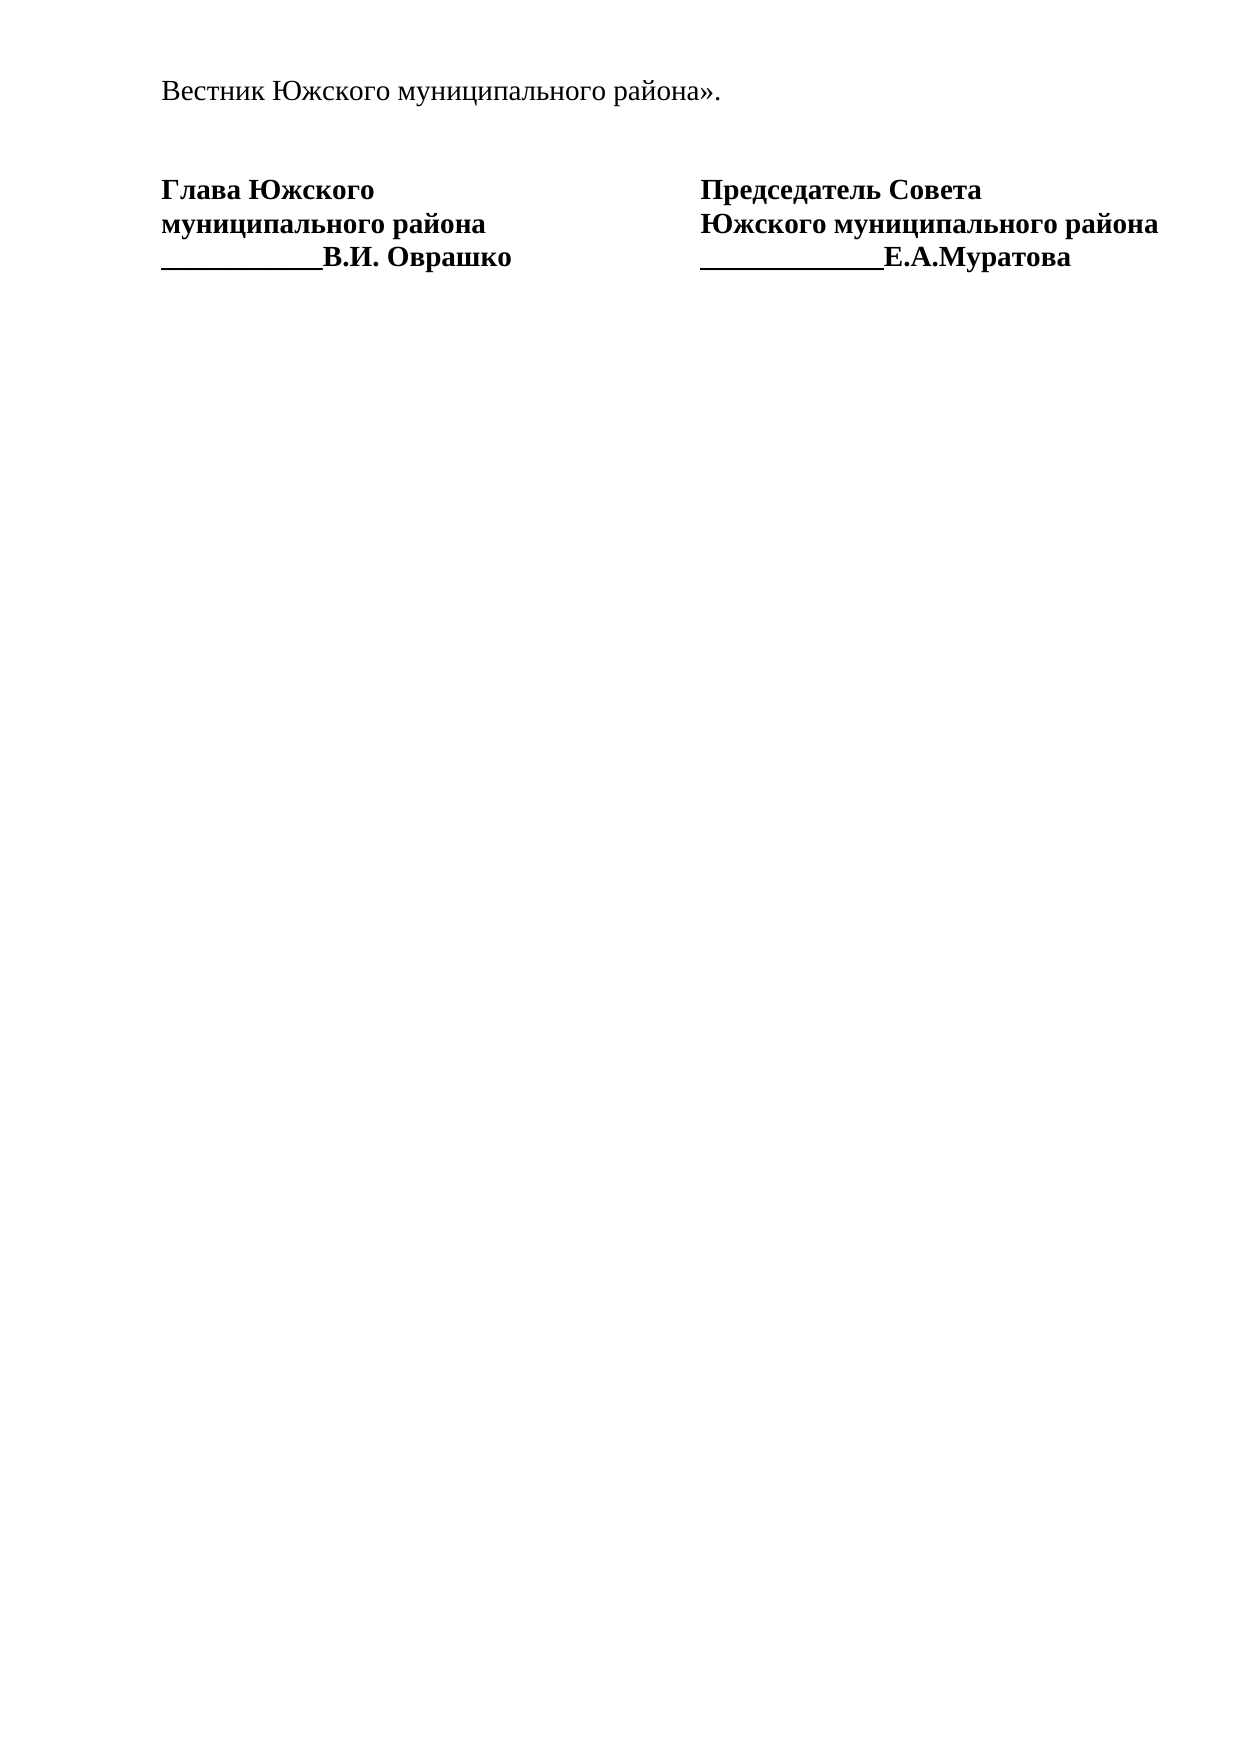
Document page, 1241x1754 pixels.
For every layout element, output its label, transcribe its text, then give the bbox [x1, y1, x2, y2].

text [161, 74, 1187, 107]
text муниципального района Южского муниципального района [161, 206, 1187, 240]
text В.И. Оврашко Е.А.Муратова [161, 240, 1187, 273]
text Глава Южского Председатель Совета [161, 173, 1187, 206]
